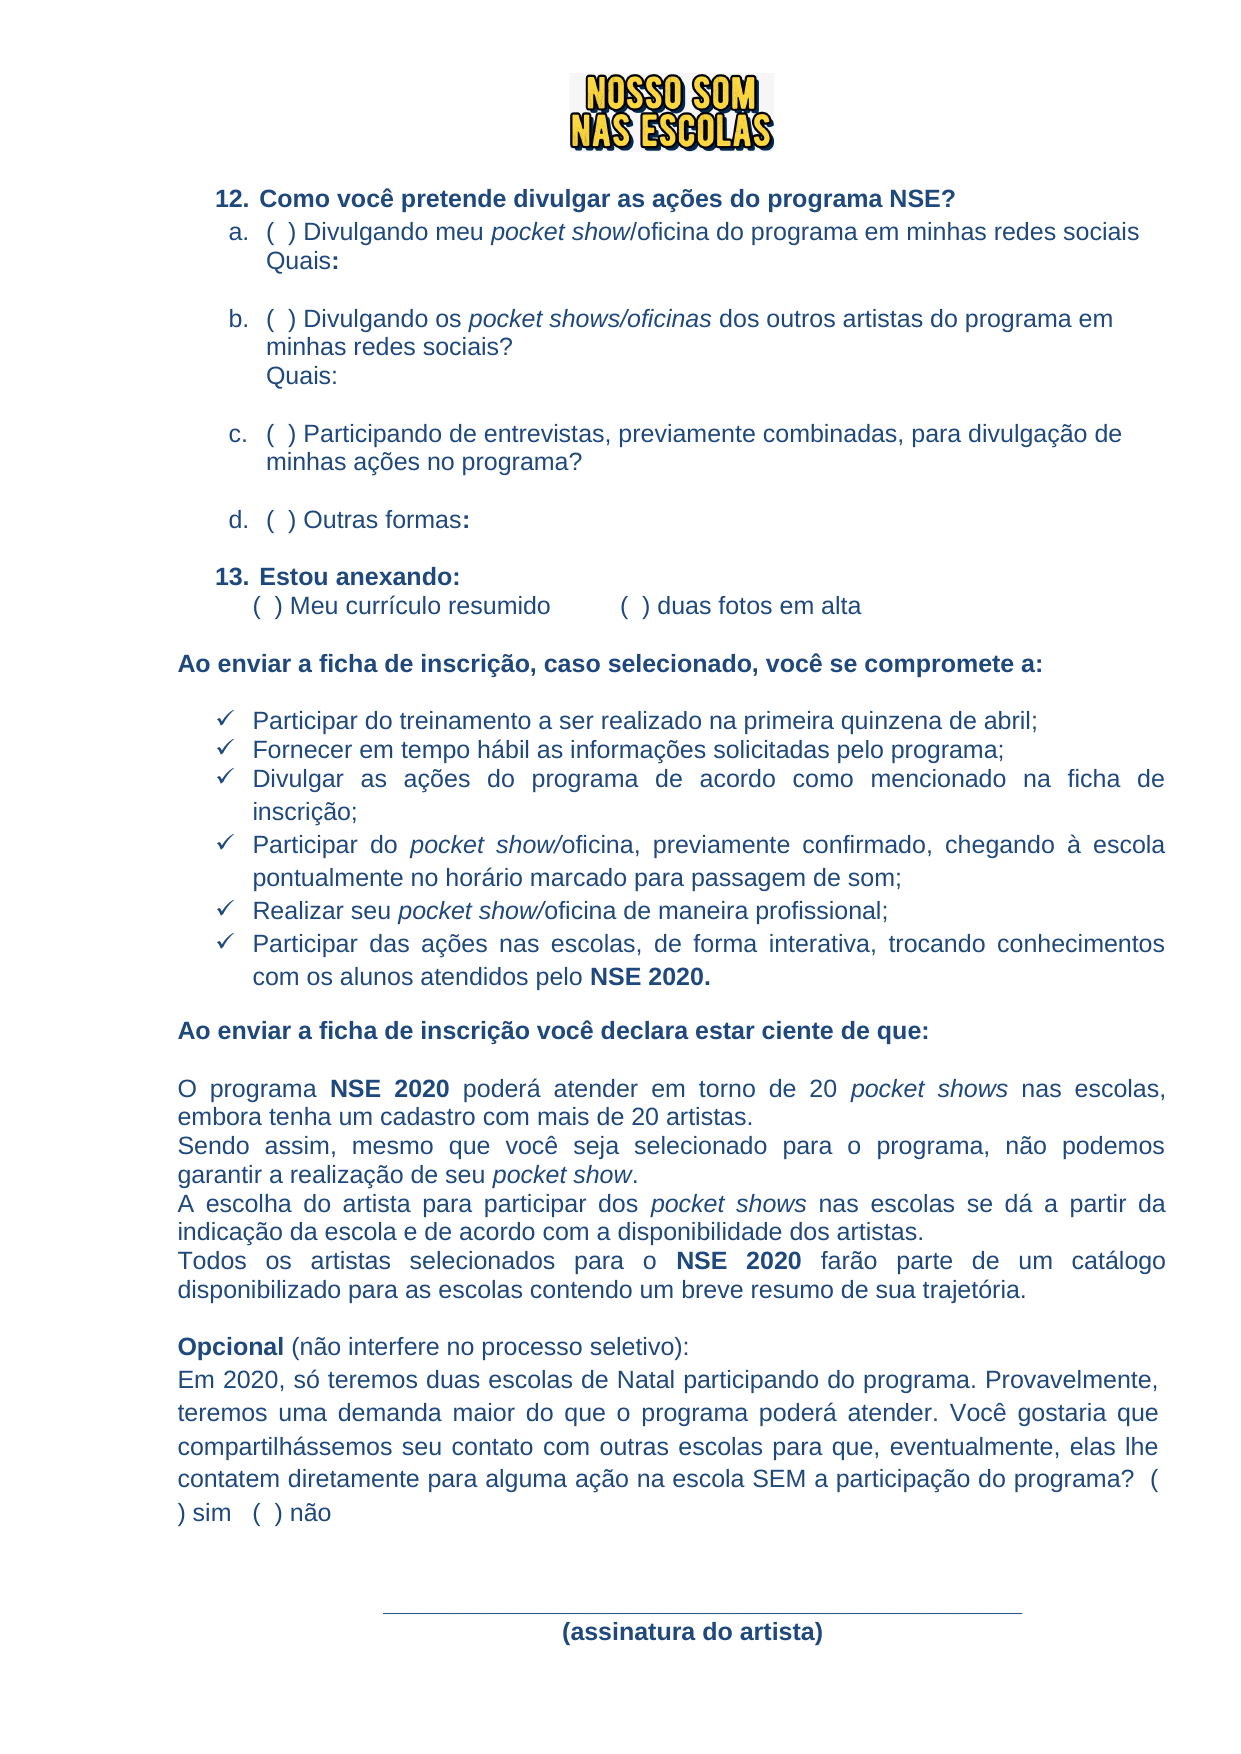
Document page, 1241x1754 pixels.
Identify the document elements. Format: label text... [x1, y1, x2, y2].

text Sendo assim, mesmo que você seja selecionado para o programa, não podemos garantir a realização de seu pocket show. [177, 1131, 1167, 1189]
picture [569, 73, 775, 152]
text Ao enviar a ficha de inscrição, caso selecionado, você se compromete a: [177, 648, 1167, 677]
list Participar das ações nas escolas, de forma interativa, trocando conhecimentos com os alunos atendidos pelo NSE 2020. [215, 929, 1167, 991]
list ( ) Outras formas: [228, 505, 1160, 533]
text Todos os artistas selecionados para o NSE 2020 farão parte de um catálogo disponibilizado para as escolas contendo um breve resumo de sua trajetória. [177, 1246, 1167, 1304]
list ( ) Divulgando meu pocket show/oficina do programa em minhas redes sociais [228, 217, 1160, 246]
list ( ) Meu currículo resumido ( ) duas fotos em alta [252, 591, 1160, 620]
text O programa NSE 2020 poderá atender em torno de 20 pocket shows nas escolas, embora tenha um cadastro com mais de 20 artistas. [177, 1074, 1167, 1131]
text Quais: [266, 246, 1160, 275]
list Estou anexando: [215, 562, 1160, 591]
text Opcional (não interfere no processo seletivo): [177, 1332, 1160, 1361]
text A escolha do artista para participar dos pocket shows nas escolas se dá a partir da indicação da escola e de acordo com a disponibilidade dos artistas. [177, 1189, 1167, 1246]
text (assinatura do artista) [177, 1617, 1167, 1646]
text Quais: [266, 361, 1160, 390]
list Realizar seu pocket show/oficina de maneira profissional; [215, 896, 1167, 925]
list ( ) Divulgando os pocket shows/oficinas dos outros artistas do programa em minhas redes sociais? [228, 303, 1160, 361]
list Participar do treinamento a ser realizado na primeira quinzena de abril; [215, 706, 1167, 735]
list Fornecer em tempo hábil as informações solicitadas pelo programa; [215, 735, 1167, 764]
list Divulgar as ações do programa de acordo como mencionado na ficha de inscrição; [215, 764, 1167, 826]
list Participar do pocket show/oficina, previamente confirmado, chegando à escola pontualmente no horário marcado para passagem de som; [215, 830, 1167, 892]
list Como você pretende divulgar as ações do programa NSE? [215, 184, 1160, 213]
text Em 2020, só teremos duas escolas de Natal participando do programa. Provavelmente, teremos uma demanda maior do que o programa poderá atender. Você gostaria que compartilhássemos seu contato com outras escolas para que, eventualmente, elas lhe contatem diretamente para alguma ação na escola SEM a participação do programa? ( ) sim ( ) não [177, 1365, 1160, 1526]
list ( ) Participando de entrevistas, previamente combinadas, para divulgação de minhas ações no programa? [228, 418, 1160, 476]
text ______________________________________________ [177, 1588, 1167, 1617]
text Ao enviar a ficha de inscrição você declara estar ciente de que: [177, 1016, 1167, 1045]
